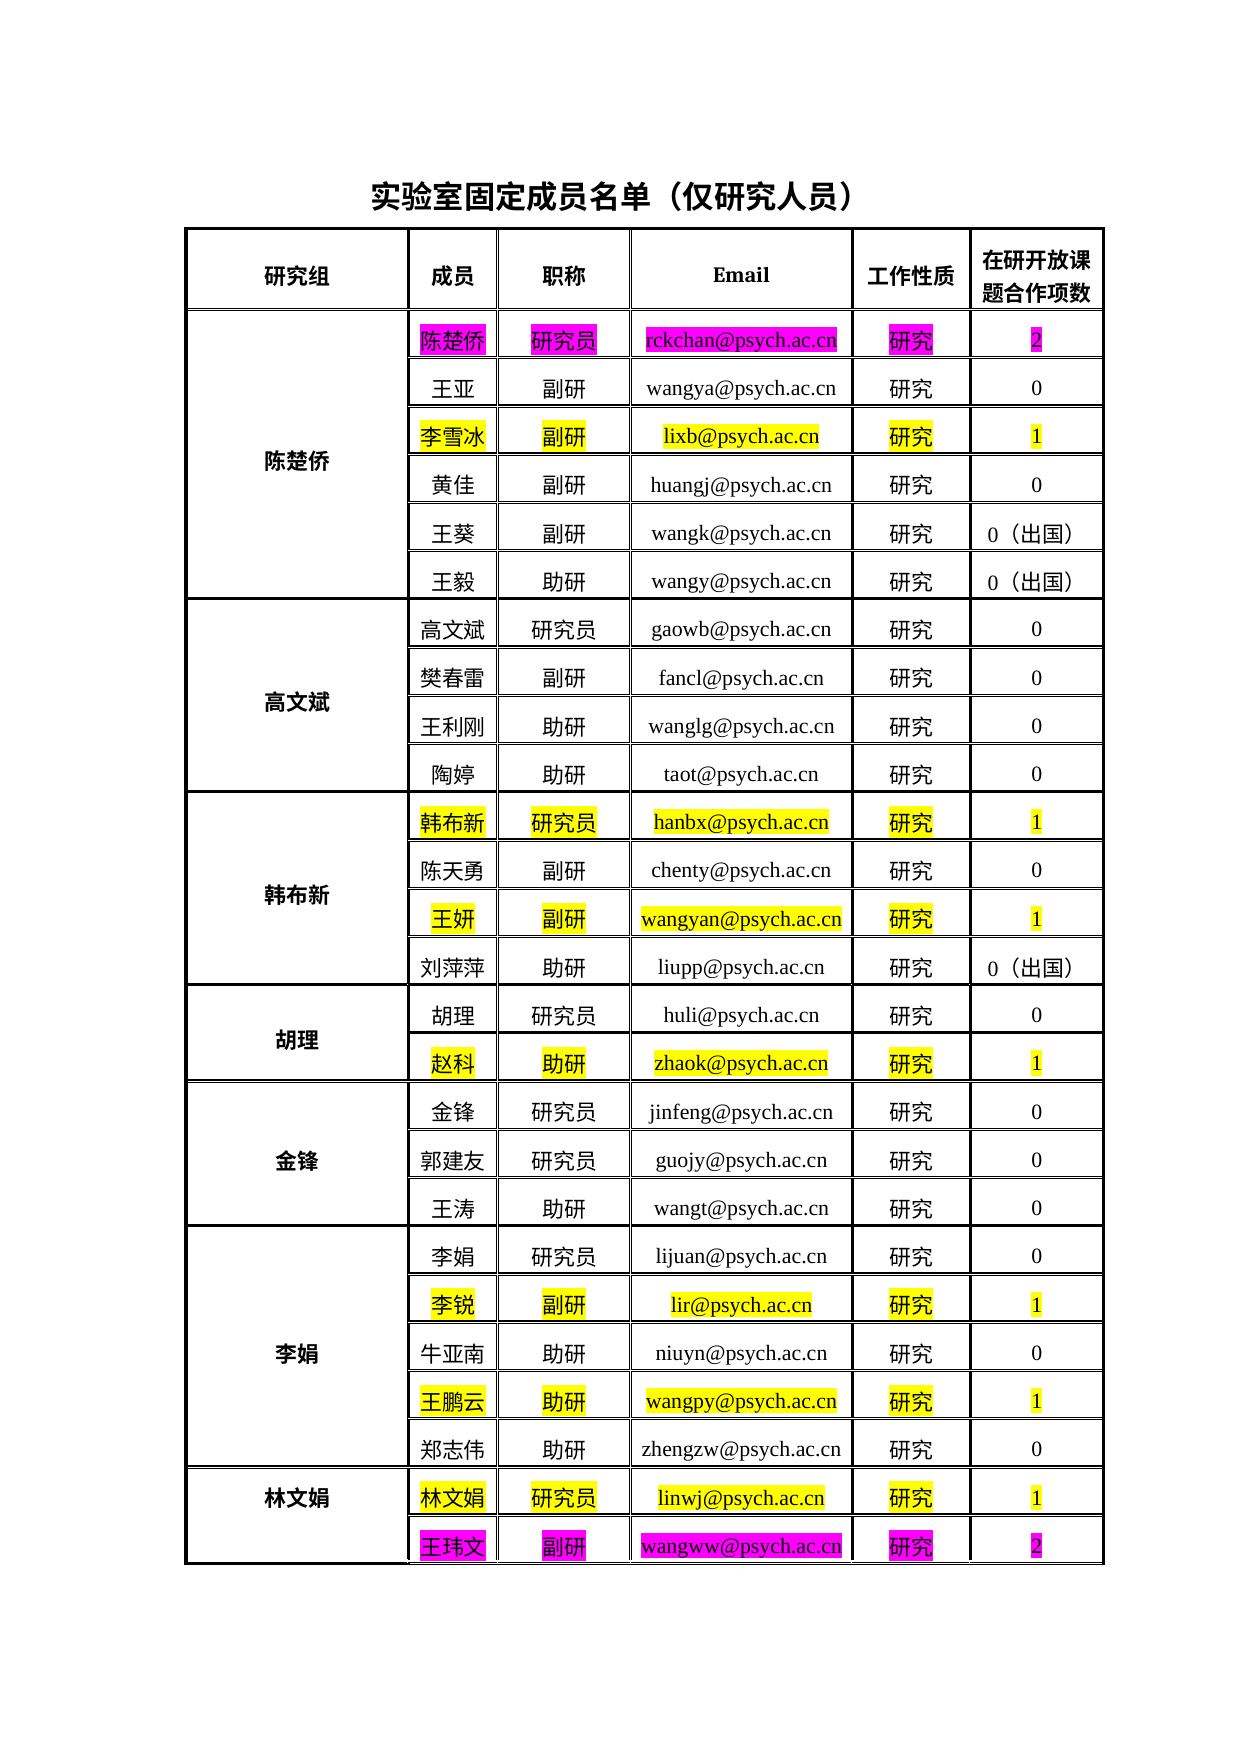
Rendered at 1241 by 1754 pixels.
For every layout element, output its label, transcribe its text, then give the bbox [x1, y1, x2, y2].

table_cell 王玮文 [408, 1517, 497, 1562]
table_cell 研究 [854, 1034, 969, 1079]
table_cell 胡理 [410, 986, 496, 1031]
table_cell 0 [972, 1324, 1102, 1369]
table_cell huangj@psych.ac.cn [632, 456, 851, 501]
table_cell 研究 [854, 1420, 969, 1465]
table_cell 2 [972, 311, 1102, 356]
table_cell gaowb@psych.ac.cn [632, 600, 851, 645]
table_header 研究组 [188, 230, 407, 308]
table_cell 研究 [854, 938, 969, 983]
table_cell 研究员 [499, 793, 629, 838]
table_cell 研究员 [499, 1083, 629, 1127]
table_cell 副研 [499, 504, 629, 549]
table_cell 黄佳 [410, 456, 496, 501]
table_cell 金锋 [410, 1083, 496, 1127]
table_cell wangt@psych.ac.cn [632, 1179, 851, 1224]
table_cell 牛亚南 [410, 1324, 496, 1369]
table_cell 陈天勇 [410, 842, 496, 886]
table_cell 郑志伟 [410, 1420, 496, 1465]
table_cell 研究 [854, 1324, 969, 1369]
table_cell 1 [972, 1469, 1102, 1513]
table_cell 研究 [854, 649, 969, 693]
table_cell 研究员 [499, 600, 629, 645]
table_header 成员 [410, 230, 496, 308]
table_cell 陶婷 [410, 745, 496, 790]
table_cell 0 [972, 1420, 1102, 1465]
table_cell 0 [972, 986, 1102, 1031]
table_cell 研究 [854, 1372, 969, 1417]
table_cell 研究 [854, 311, 969, 356]
table_cell 研究员 [499, 311, 629, 356]
table_cell 研究 [854, 1131, 969, 1176]
table_cell 研究 [854, 697, 969, 742]
table_header Email [632, 230, 851, 308]
table_cell 助研 [499, 697, 629, 742]
table_cell wangya@psych.ac.cn [632, 359, 851, 404]
table_cell guojy@psych.ac.cn [632, 1131, 851, 1176]
table_cell 刘萍萍 [410, 938, 496, 983]
table_cell 研究 [854, 793, 969, 838]
table_cell wangpy@psych.ac.cn [632, 1372, 851, 1417]
table_cell 研究 [854, 842, 969, 886]
table_cell 研究 [854, 890, 969, 934]
table_cell 助研 [499, 1179, 629, 1224]
table_cell 副研 [499, 1276, 629, 1320]
table_cell 研究 [854, 1179, 969, 1224]
table_cell lijuan@psych.ac.cn [632, 1227, 851, 1272]
table_cell lir@psych.ac.cn [632, 1276, 851, 1320]
table_cell 0 [972, 456, 1102, 501]
table_header 工作性质 [854, 230, 969, 308]
table_cell 副研 [499, 649, 629, 693]
table_cell wangyan@psych.ac.cn [632, 890, 851, 934]
table_cell 研究 [854, 986, 969, 1031]
table_cell 2 [970, 1517, 1102, 1562]
table_cell 1 [972, 1372, 1102, 1417]
table_cell 研究 [854, 1276, 969, 1320]
table_cell 林文娟 [188, 1469, 408, 1562]
table_cell 研究 [854, 745, 969, 790]
table_cell wangk@psych.ac.cn [632, 504, 851, 549]
table_cell linwj@psych.ac.cn [632, 1469, 851, 1513]
table_cell 研究 [854, 1083, 969, 1127]
table_cell 0 [972, 745, 1102, 790]
table_cell 0 [972, 649, 1102, 693]
table_cell niuyn@psych.ac.cn [632, 1324, 851, 1369]
table_cell 助研 [499, 552, 629, 597]
table_cell 0 [972, 697, 1102, 742]
table_cell 研究员 [499, 1131, 629, 1176]
table_cell 0（出国） [972, 938, 1102, 983]
table_cell 高文斌 [410, 600, 496, 645]
table_cell 1 [972, 1276, 1102, 1320]
table_cell zhengzw@psych.ac.cn [632, 1420, 851, 1465]
table_cell 0（出国） [972, 504, 1102, 549]
table_cell 研究 [854, 1227, 969, 1272]
table_cell taot@psych.ac.cn [632, 745, 851, 790]
table_cell wanglg@psych.ac.cn [632, 697, 851, 742]
table_cell 0（出国） [972, 552, 1102, 597]
table_cell 韩布新 [188, 793, 407, 983]
table_cell 副研 [499, 890, 629, 934]
table_cell 研究 [854, 456, 969, 501]
table_cell 研究 [854, 1469, 969, 1513]
table_cell 0 [972, 842, 1102, 886]
table_cell 0 [972, 600, 1102, 645]
table_cell liupp@psych.ac.cn [632, 938, 851, 983]
table_cell 0 [972, 1131, 1102, 1176]
text 实验室固定成员名单（仅研究人员） [187, 162, 1053, 227]
table_cell hanbx@psych.ac.cn [632, 793, 851, 838]
table_cell 林文娟 [410, 1469, 496, 1513]
table_cell 高文斌 [188, 600, 407, 790]
table_cell 副研 [499, 408, 629, 452]
table_cell 王葵 [410, 504, 496, 549]
table_cell 研究 [854, 600, 969, 645]
table_cell 副研 [499, 456, 629, 501]
table_cell 研究员 [499, 986, 629, 1031]
table_cell 1 [972, 1034, 1102, 1079]
table_cell zhaok@psych.ac.cn [632, 1034, 851, 1079]
table_cell 0 [972, 1227, 1102, 1272]
table_cell 王亚 [410, 359, 496, 404]
table_cell 1 [972, 890, 1102, 934]
table_cell 研究 [854, 504, 969, 549]
table_cell 胡理 [188, 986, 407, 1079]
table_cell 王鹏云 [410, 1372, 496, 1417]
table_cell 王妍 [410, 890, 496, 934]
table_cell 助研 [499, 1372, 629, 1417]
table_cell 助研 [499, 1034, 629, 1079]
table_cell 助研 [499, 1420, 629, 1465]
table_cell 1 [972, 793, 1102, 838]
table_cell fancl@psych.ac.cn [632, 649, 851, 693]
table_cell 李锐 [410, 1276, 496, 1320]
table_cell 李娟 [410, 1227, 496, 1272]
table_cell wangy@psych.ac.cn [632, 552, 851, 597]
table_cell 李雪冰 [410, 408, 496, 452]
table_cell 研究员 [499, 1469, 629, 1513]
table_cell 赵科 [410, 1034, 496, 1079]
table_cell 研究员 [499, 1227, 629, 1272]
table_cell 副研 [499, 359, 629, 404]
table_cell 0 [972, 1179, 1102, 1224]
table_cell 王涛 [410, 1179, 496, 1224]
table_cell 0 [972, 359, 1102, 404]
table_cell 陈楚侨 [188, 311, 407, 597]
table_cell 研究 [854, 408, 969, 452]
table_cell 研究 [852, 1517, 970, 1562]
table_cell 副研 [499, 842, 629, 886]
table_cell 研究 [854, 552, 969, 597]
table_cell 王毅 [410, 552, 496, 597]
table_cell 助研 [499, 1324, 629, 1369]
table_cell 助研 [499, 938, 629, 983]
table_cell lixb@psych.ac.cn [632, 408, 851, 452]
table_cell jinfeng@psych.ac.cn [632, 1083, 851, 1127]
table_cell 助研 [499, 745, 629, 790]
table_cell 李娟 [188, 1227, 407, 1465]
table_cell chenty@psych.ac.cn [632, 842, 851, 886]
table_cell 金锋 [188, 1083, 407, 1224]
table_cell 樊春雷 [410, 649, 496, 693]
table_cell 郭建友 [410, 1131, 496, 1176]
table_cell 1 [972, 408, 1102, 452]
table_cell 陈楚侨 [410, 311, 496, 356]
table_cell 研究 [854, 359, 969, 404]
table_header 职称 [499, 230, 629, 308]
table_cell wangww@psych.ac.cn [631, 1517, 852, 1562]
table_cell 王利刚 [410, 697, 496, 742]
table_cell 0 [972, 1083, 1102, 1127]
table_cell rckchan@psych.ac.cn [632, 311, 851, 356]
table_cell 副研 [498, 1517, 631, 1562]
table_cell huli@psych.ac.cn [632, 986, 851, 1031]
table_header 在研开放课题合作项数 [972, 230, 1102, 308]
table_cell 韩布新 [410, 793, 496, 838]
